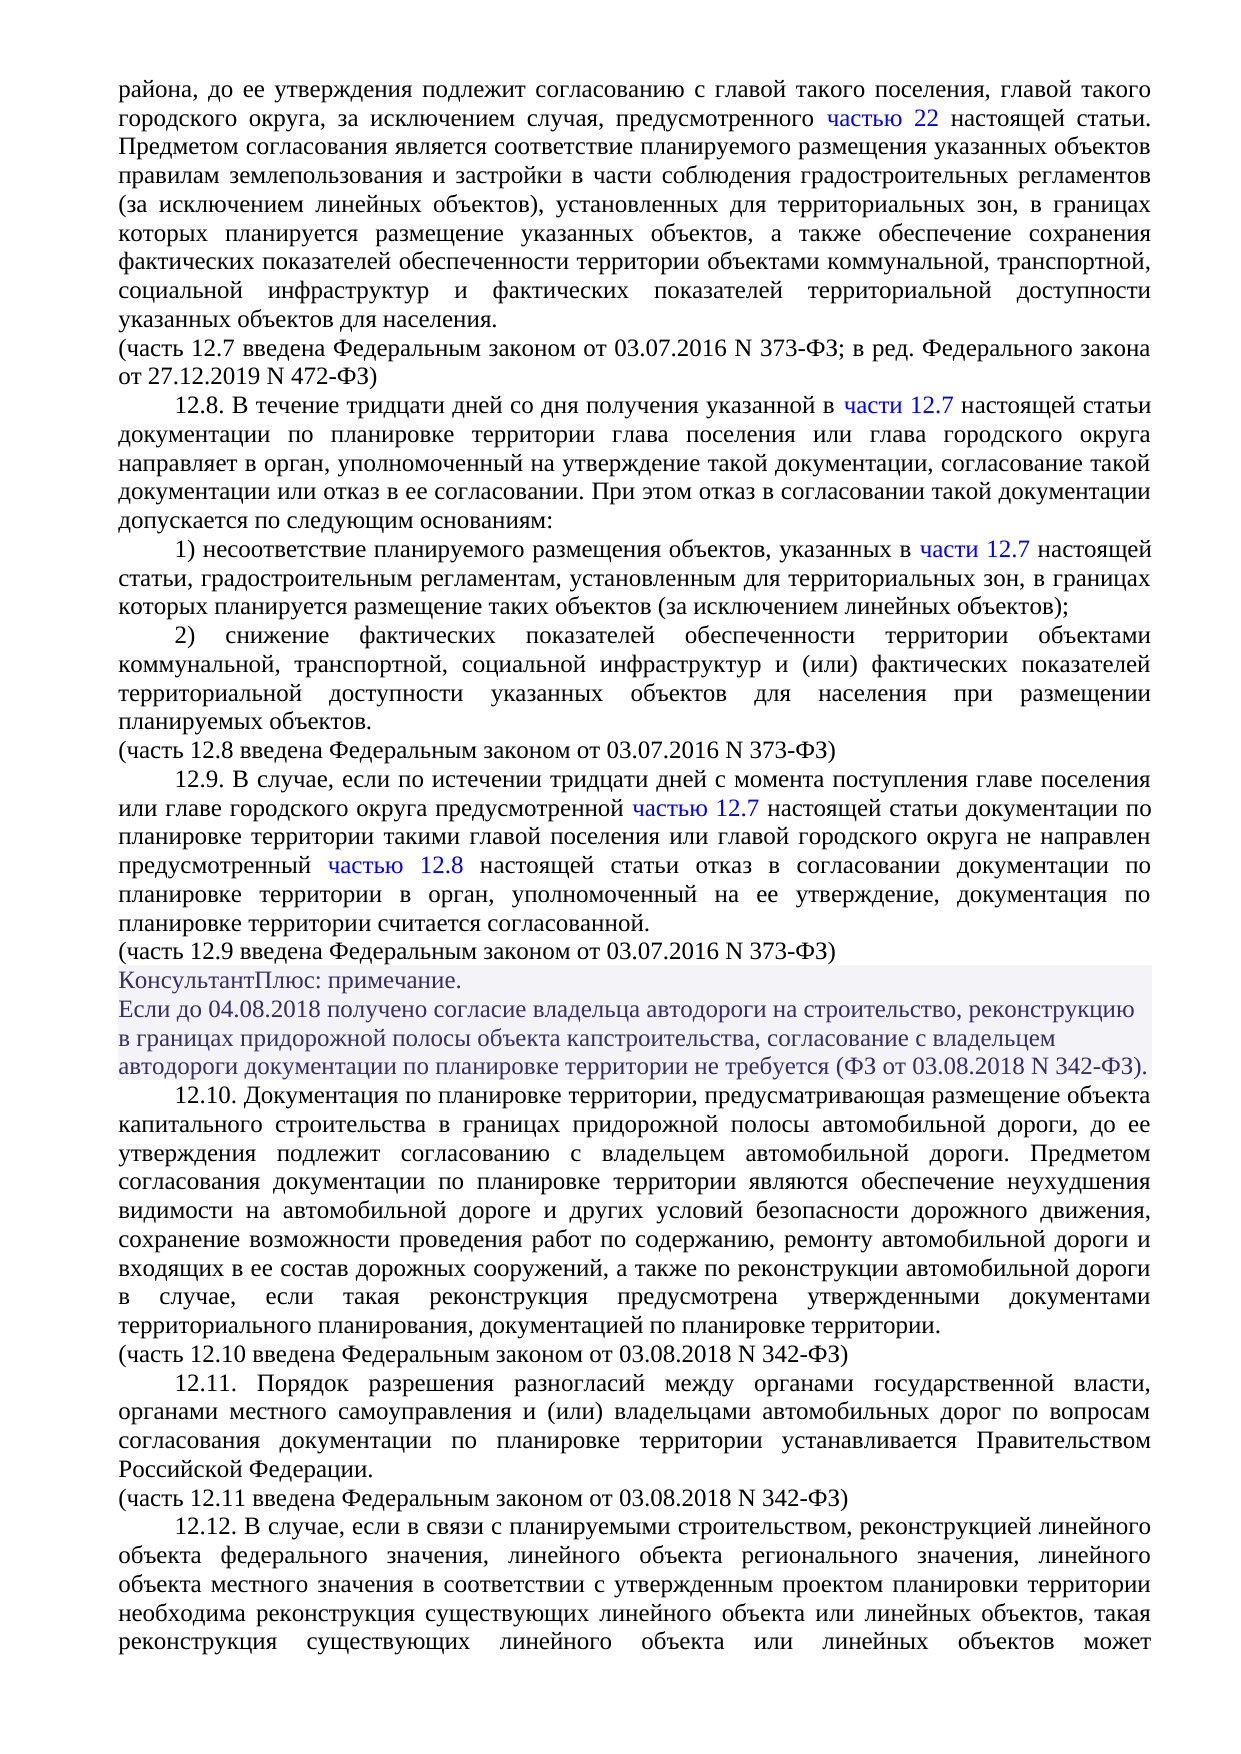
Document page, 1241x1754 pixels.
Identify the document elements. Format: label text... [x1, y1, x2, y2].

text Если до 04.08.2018 получено согласие владельца автодороги на строительство, реконструкцию в границах придорожной полосы объекта капстроительства, согласование с владельцем автодороги документации по планировке территории не требуется (ФЗ от 03.08.2018 N 342-ФЗ). [118, 994, 1152, 1080]
text (часть 12.7 введена Федеральным законом от 03.07.2016 N 373-ФЗ; в ред. Федерального закона от 27.12.2019 N 472-ФЗ) [118, 333, 1152, 390]
text 12.9. В случае, если по истечении тридцати дней с момента поступления главе поселения или главе городского округа предусмотренной частью 12.7 настоящей статьи документации по планировке территории такими главой поселения или главой городского округа не направлен предусмотренный частью 12.8 настоящей статьи отказ в согласовании документации по планировке территории в орган, уполномоченный на ее утверждение, документация по планировке территории считается согласованной. [118, 764, 1152, 936]
text (часть 12.8 введена Федеральным законом от 03.07.2016 N 373-ФЗ) [118, 735, 1152, 764]
text (часть 12.9 введена Федеральным законом от 03.07.2016 N 373-ФЗ) [118, 936, 1152, 965]
text 12.8. В течение тридцати дней со дня получения указанной в части 12.7 настоящей статьи документации по планировке территории глава поселения или глава городского округа направляет в орган, уполномоченный на утверждение такой документации, согласование такой документации или отказ в ее согласовании. При этом отказ в согласовании такой документации допускается по следующим основаниям: [118, 390, 1152, 534]
text (часть 12.10 введена Федеральным законом от 03.08.2018 N 342-ФЗ) [118, 1339, 1152, 1368]
text 2) снижение фактических показателей обеспеченности территории объектами коммунальной, транспортной, социальной инфраструктур и (или) фактических показателей территориальной доступности указанных объектов для населения при размещении планируемых объектов. [118, 620, 1152, 735]
text (часть 12.11 введена Федеральным законом от 03.08.2018 N 342-ФЗ) [118, 1483, 1152, 1511]
text 12.10. Документация по планировке территории, предусматривающая размещение объекта капитального строительства в границах придорожной полосы автомобильной дороги, до ее утверждения подлежит согласованию с владельцем автомобильной дороги. Предметом согласования документации по планировке территории являются обеспечение неухудшения видимости на автомобильной дороге и других условий безопасности дорожного движения, сохранение возможности проведения работ по содержанию, ремонту автомобильной дороги и входящих в ее состав дорожных сооружений, а также по реконструкции автомобильной дороги в случае, если такая реконструкция предусмотрена утвержденными документами территориального планирования, документацией по планировке территории. [118, 1080, 1152, 1339]
text 12.11. Порядок разрешения разногласий между органами государственной власти, органами местного самоуправления и (или) владельцами автомобильных дорог по вопросам согласования документации по планировке территории устанавливается Правительством Российской Федерации. [118, 1368, 1152, 1483]
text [118, 74, 1152, 333]
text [118, 1511, 1152, 1655]
text 1) несоответствие планируемого размещения объектов, указанных в части 12.7 настоящей статьи, градостроительным регламентам, установленным для территориальных зон, в границах которых планируется размещение таких объектов (за исключением линейных объектов); [118, 534, 1152, 620]
text КонсультантПлюс: примечание. [118, 965, 1152, 994]
